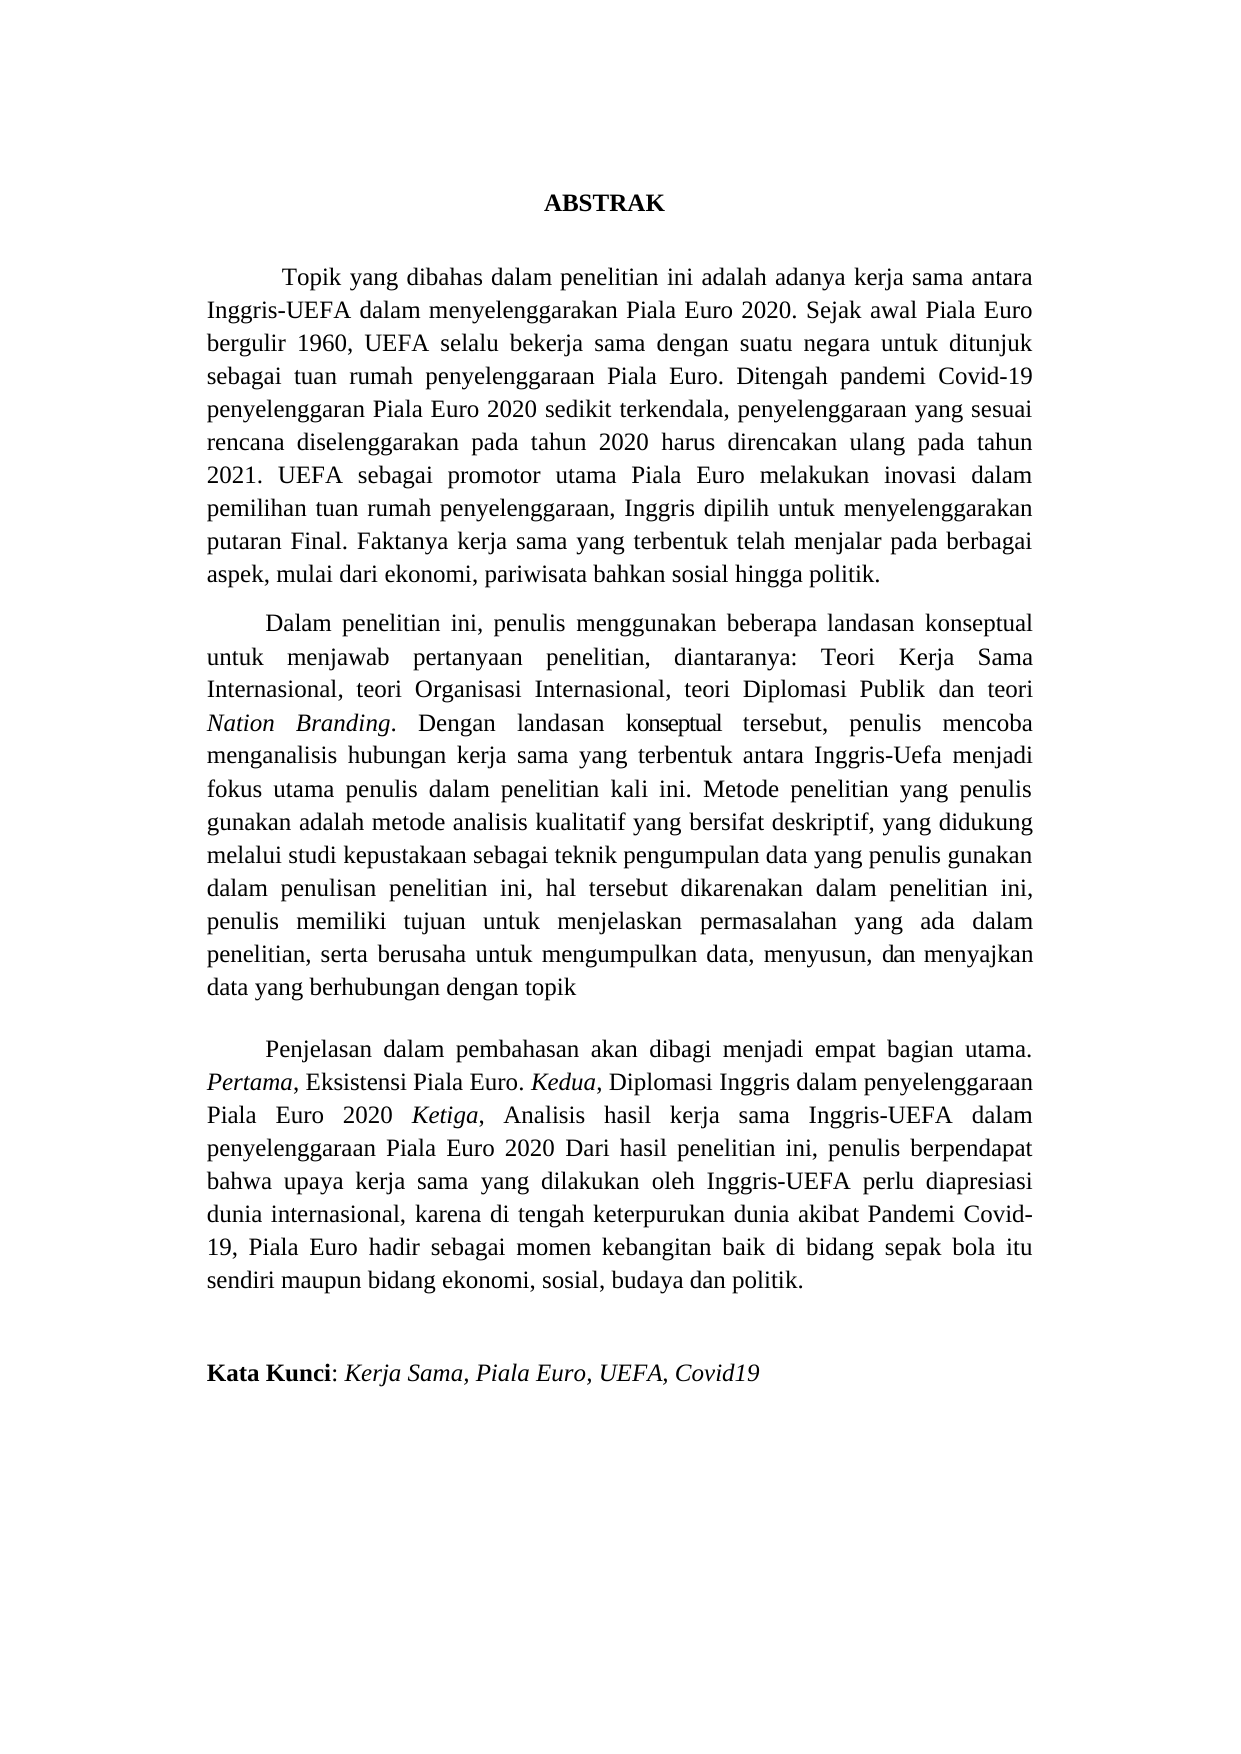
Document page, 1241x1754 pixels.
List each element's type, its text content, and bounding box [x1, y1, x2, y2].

text Dalam penelitian ini, penulis menggunakan beberapa landasan konseptual untuk menjawab pertanyaan penelitian, diantaranya: Teori Kerja Sama Internasional, teori Organisasi Internasional, teori Diplomasi Publik dan teori Nation Branding. Dengan landasan konseptual tersebut, penulis mencoba menganalisis hubungan kerja sama yang terbentuk antara Inggris-Uefa menjadi fokus utama penulis dalam penelitian kali ini. Metode penelitian yang penulis gunakan adalah metode analisis kualitatif yang bersifat deskriptif, yang didukung melalui studi kepustakaan sebagai teknik pengumpulan data yang penulis gunakan dalam penulisan penelitian ini, hal tersebut dikarenakan dalam penelitian ini, penulis memiliki tujuan untuk menjelaskan permasalahan yang ada dalam penelitian, serta berusaha untuk mengumpulkan data, menyusun, dan menyajkan data yang berhubungan dengan topik [207, 608, 1033, 1001]
text Penjelasan dalam pembahasan akan dibagi menjadi empat bagian utama. Pertama, Eksistensi Piala Euro. Kedua, Diplomasi Inggris dalam penyelenggaraan Piala Euro 2020 Ketiga, Analisis hasil kerja sama Inggris-UEFA dalam penyelenggaraan Piala Euro 2020 Dari hasil penelitian ini, penulis berpendapat bahwa upaya kerja sama yang dilakukan oleh Inggris-UEFA perlu diapresiasi dunia internasional, karena di tengah keterpurukan dunia akibat Pandemi Covid-19, Piala Euro hadir sebagai momen kebangitan baik di bidang sepak bola itu sendiri maupun bidang ekonomi, sosial, budaya dan politik. [207, 1034, 1033, 1294]
subtitle ABSTRAK [256, 188, 953, 216]
text Topik yang dibahas dalam penelitian ini adalah adanya kerja sama antara Inggris-UEFA dalam menyelenggarakan Piala Euro 2020. Sejak awal Piala Euro bergulir 1960, UEFA selalu bekerja sama dengan suatu negara untuk ditunjuk sebagai tuan rumah penyelenggaraan Piala Euro. Ditengah pandemi Covid-19 penyelenggaran Piala Euro 2020 sedikit terkendala, penyelenggaraan yang sesuai rencana diselenggarakan pada tahun 2020 harus direncakan ulang pada tahun 2021. UEFA sebagai promotor utama Piala Euro melakukan inovasi dalam pemilihan tuan rumah penyelenggaraan, Inggris dipilih untuk menyelenggarakan putaran Final. Faktanya kerja sama yang terbentuk telah menjalar pada berbagai aspek, mulai dari ekonomi, pariwisata bahkan sosial hingga politik. [207, 262, 1033, 588]
text Kata Kunci: Kerja Sama, Piala Euro, UEFA, Covid19 [207, 1358, 1033, 1387]
